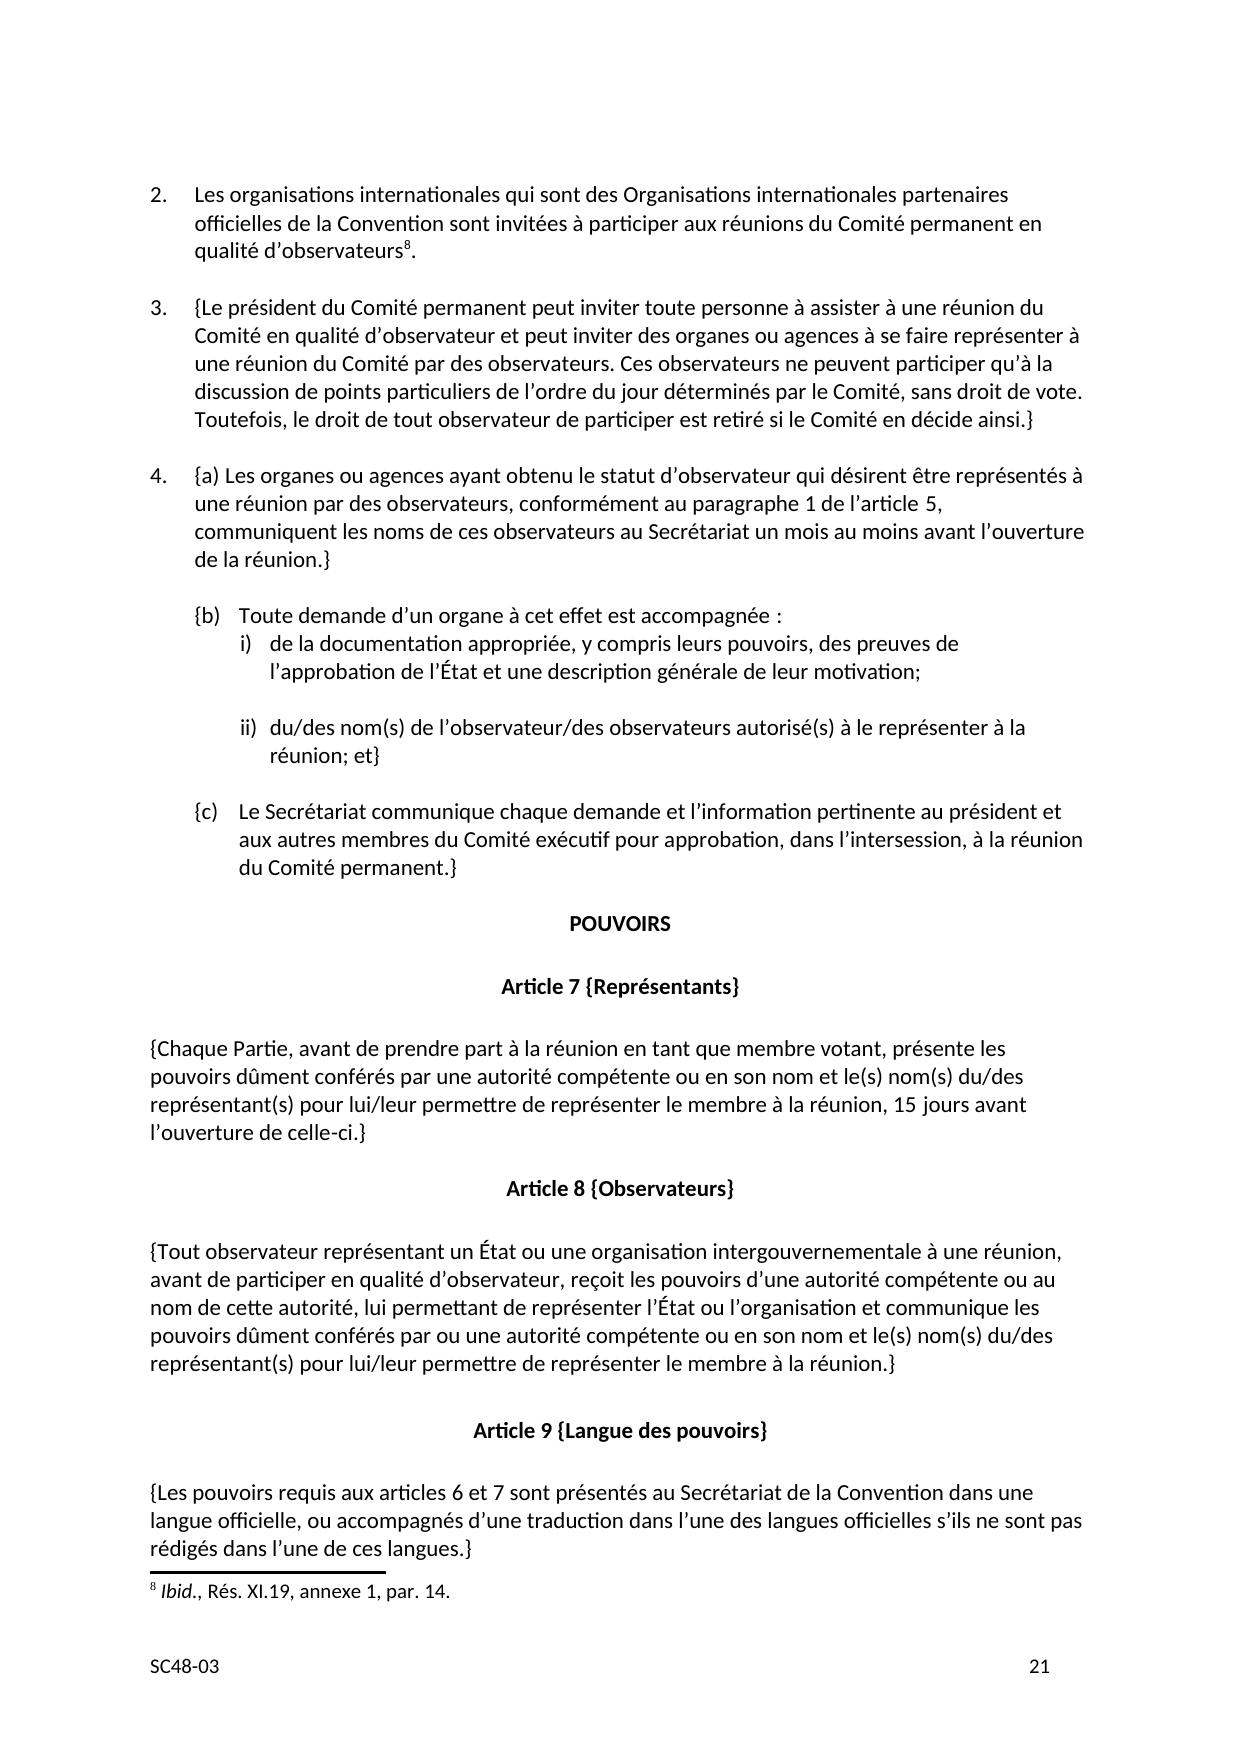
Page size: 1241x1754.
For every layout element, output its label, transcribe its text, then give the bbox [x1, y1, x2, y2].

text i) de la documentation appropriée, y compris leurs pouvoirs, des preuves de l’approbation de l’État et une description générale de leur motivation; [240, 629, 1090, 685]
text {Chaque Partie, avant de prendre part à la réunion en tant que membre votant, présente les pouvoirs dûment conférés par une autorité compétente ou en son nom et le(s) nom(s) du/des représentant(s) pour lui/leur permettre de représenter le membre à la réunion, 15 jours avant l’ouverture de celle-ci.} [150, 1034, 1090, 1147]
list {a) Les organes ou agences ayant obtenu le statut d’observateur qui désirent être représentés à une réunion par des observateurs, conformément au paragraphe 1 de l’article 5, communiquent les noms de ces observateurs au Secrétariat un mois au moins avant l’ouverture de la réunion.} [150, 461, 1090, 573]
subtitle POUVOIRS [150, 909, 1090, 937]
subtitle Article 8 {Observateurs} [150, 1174, 1090, 1203]
subtitle Article 9 {Langue des pouvoirs} [150, 1416, 1090, 1444]
text {c) Le Secrétariat communique chaque demande et l’information pertinente au président et aux autres membres du Comité exécutif pour approbation, dans l’intersession, à la réunion du Comité permanent.} [194, 797, 1090, 881]
text ii) du/des nom(s) de l’observateur/des observateurs autorisé(s) à le représenter à la réunion; et} [240, 713, 1090, 769]
text {Les pouvoirs requis aux articles 6 et 7 sont présentés au Secrétariat de la Convention dans une langue officielle, ou accompagnés d’une traduction dans l’une des langues officielles s’ils ne sont pas rédigés dans l’une de ces langues.} [150, 1478, 1090, 1563]
subtitle Article 7 {Représentants} [150, 972, 1090, 1000]
list {b) Toute demande d’un organe à cet effet est accompagnée : [194, 601, 1090, 629]
list Les organisations internationales qui sont des Organisations internationales partenaires officielles de la Convention sont invitées à participer aux réunions du Comité permanent en qualité d’observateurs. [150, 181, 1090, 265]
list {Le président du Comité permanent peut inviter toute personne à assister à une réunion du Comité en qualité d’observateur et peut inviter des organes ou agences à se faire représenter à une réunion du Comité par des observateurs. Ces observateurs ne peuvent participer qu’à la discussion de points particuliers de l’ordre du jour déterminés par le Comité, sans droit de vote. Toutefois, le droit de tout observateur de participer est retiré si le Comité en décide ainsi.} [150, 293, 1090, 433]
text {Tout observateur représentant un État ou une organisation intergouvernementale à une réunion, avant de participer en qualité d’observateur, reçoit les pouvoirs d’une autorité compétente ou au nom de cette autorité, lui permettant de représenter l’État ou l’organisation et communique les pouvoirs dûment conférés par ou une autorité compétente ou en son nom et le(s) nom(s) du/des représentant(s) pour lui/leur permettre de représenter le membre à la réunion.} [150, 1237, 1090, 1377]
